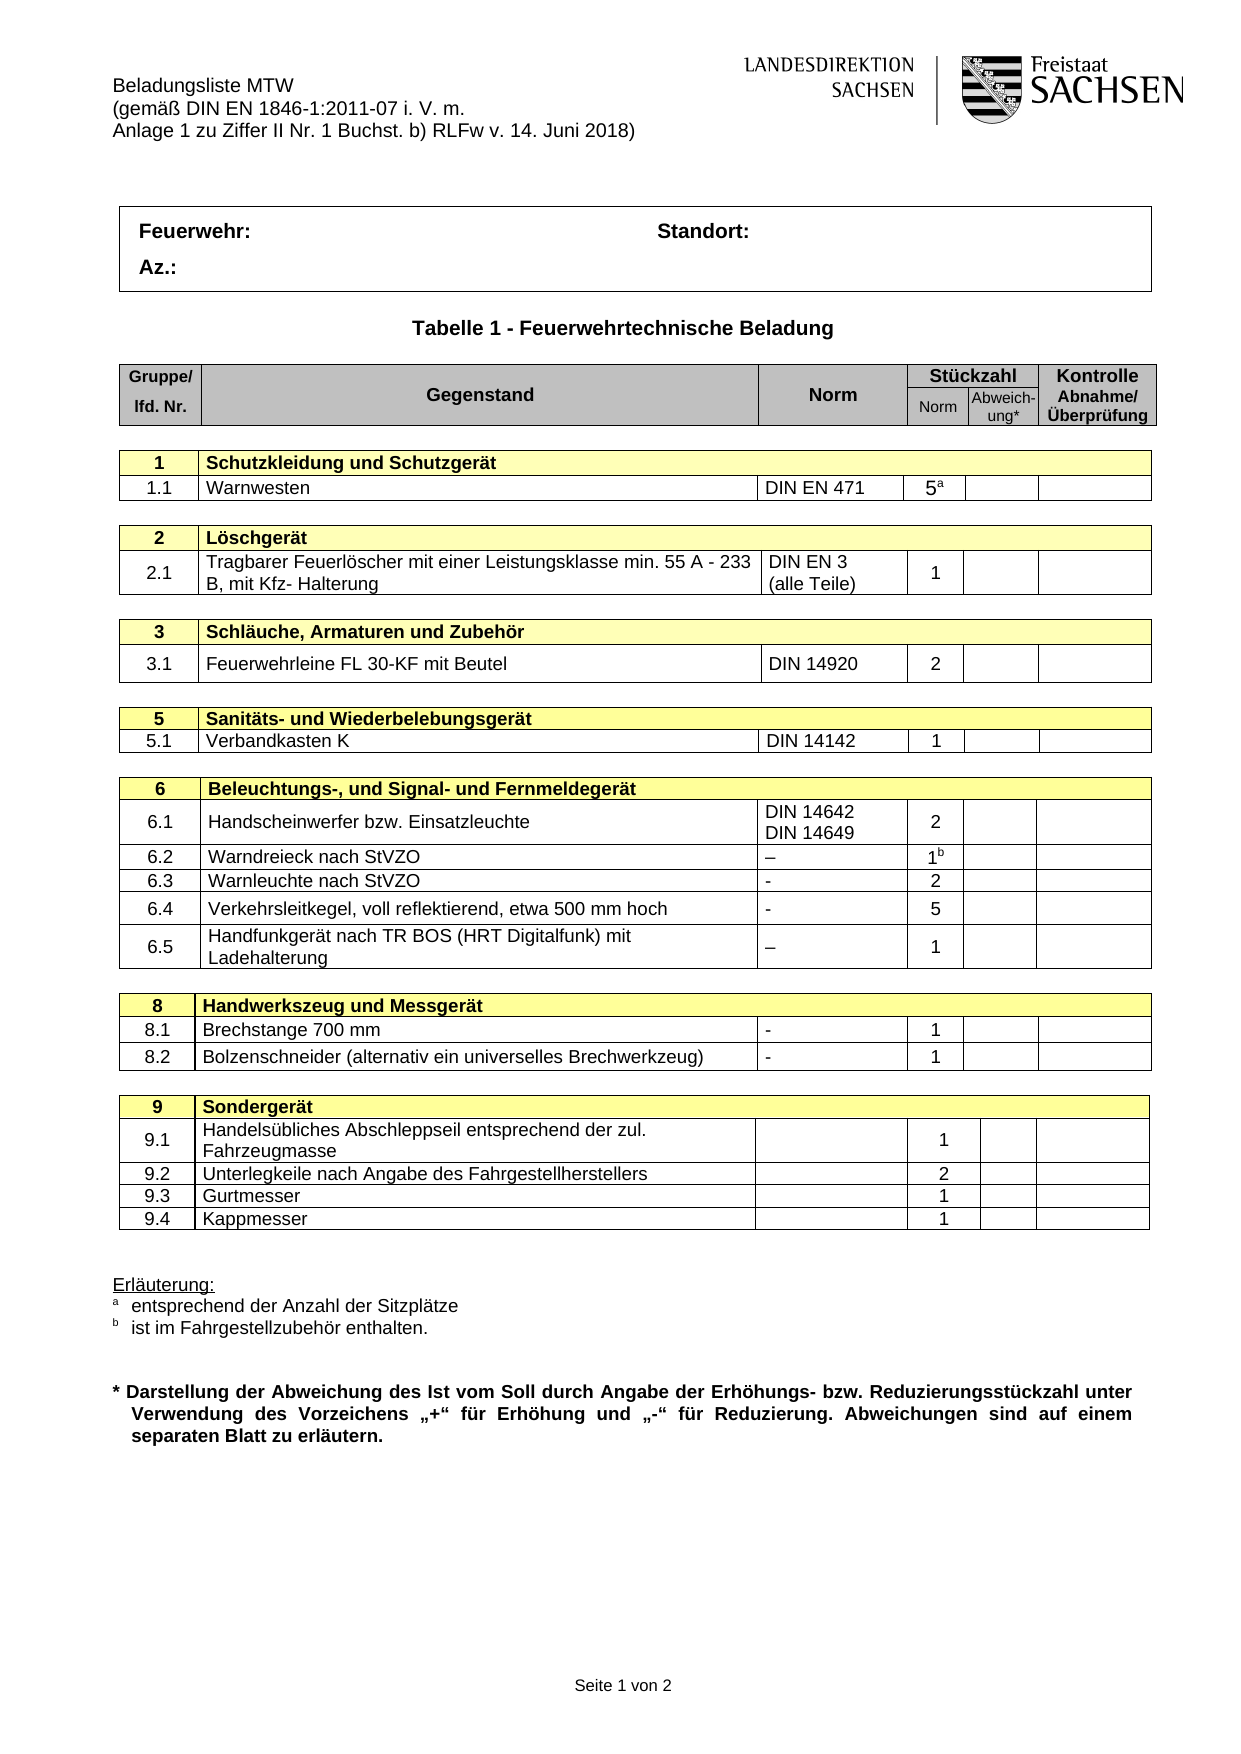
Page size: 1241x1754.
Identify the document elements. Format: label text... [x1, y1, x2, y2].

table_cell Verkehrsleitkegel, voll reflektierend, etwa 500 mm hoch [201, 892, 757, 924]
table_cell [964, 551, 1038, 594]
table_cell [1039, 1017, 1151, 1042]
table_header Löschgerät [199, 526, 1151, 550]
table_cell Verbandkasten K [199, 730, 758, 752]
table_header Beleuchtungs-, und Signal- und Fernmeldegerät [201, 778, 1151, 799]
table_cell Handfunkgerät nach TR BOS (HRT Digitalfunk) mit Ladehalterung [201, 925, 757, 968]
table_cell [1037, 925, 1151, 968]
table_cell DIN 14920 [762, 645, 907, 682]
table_cell [1037, 870, 1151, 891]
table_cell 1 [908, 1119, 980, 1162]
table_cell 2 [908, 645, 963, 682]
table_cell 1 [908, 1208, 980, 1229]
table_cell [1037, 1208, 1149, 1229]
table_cell [965, 730, 1039, 752]
table_cell Gurtmesser [196, 1185, 755, 1207]
table_cell 1 [908, 1043, 963, 1070]
table_cell [756, 1208, 907, 1229]
table_header 3 [120, 620, 198, 644]
table_cell – [758, 845, 907, 868]
table_cell 1 [908, 1017, 963, 1042]
table_cell DIN 14142 [759, 730, 908, 752]
table_cell Bolzenschneider (alternativ ein universelles Brechwerkzeug) [196, 1043, 757, 1070]
table_cell 1b [908, 845, 963, 868]
table_cell 9.1 [120, 1119, 194, 1162]
table_cell DIN EN 471 [758, 476, 903, 500]
table_cell 9.2 [120, 1163, 194, 1184]
table_cell - [758, 1017, 907, 1042]
table_cell - [758, 892, 907, 924]
table_cell Handscheinwerfer bzw. Einsatzleuchte [201, 800, 757, 843]
table_cell 5a [904, 476, 965, 500]
table_header 2 [120, 526, 198, 550]
table_cell [1039, 551, 1151, 594]
table_header 9 [120, 1096, 194, 1117]
table_cell 1 [908, 551, 963, 594]
table_cell 6.2 [120, 845, 200, 868]
table_cell [1039, 476, 1151, 500]
table_cell 1 [908, 925, 963, 968]
table_cell [981, 1208, 1036, 1229]
table_cell Brechstange 700 mm [196, 1017, 757, 1042]
table_header Sondergerät [196, 1096, 1149, 1117]
table_cell [964, 870, 1036, 891]
table_cell [756, 1119, 907, 1162]
text a entsprechend der Anzahl der Sitzplätze [112, 1295, 1134, 1317]
table_header Handwerkszeug und Messgerät [196, 994, 1151, 1016]
table_header Gruppe/ [120, 365, 201, 387]
table_cell Tragbarer Feuerlöscher mit einer Leistungsklasse min. 55 A - 233 B, mit Kfz- Halterung [199, 551, 761, 594]
table_cell lfd. Nr. [120, 387, 201, 425]
table_cell [1037, 845, 1151, 868]
table_header Schutzkleidung und Schutzgerät [199, 451, 1151, 475]
table_header 5 [120, 708, 198, 729]
text b ist im Fahrgestellzubehör enthalten. [112, 1317, 1134, 1338]
table_header Feuerwehr: Standort: Az.: [120, 207, 1151, 291]
table_cell [964, 845, 1036, 868]
table_cell Unterlegkeile nach Angabe des Fahrgestellherstellers [196, 1163, 755, 1184]
table_cell Handelsübliches Abschleppseil entsprechend der zul. Fahrzeugmasse [196, 1119, 755, 1162]
table_cell 6.4 [120, 892, 200, 924]
picture [744, 56, 1183, 125]
table_cell [756, 1163, 907, 1184]
table_cell 2 [908, 1163, 980, 1184]
table_cell 5.1 [120, 730, 198, 752]
table_cell [964, 1017, 1038, 1042]
table_cell DIN 14642 DIN 14649 [758, 800, 907, 843]
table_cell 5 [908, 892, 963, 924]
table_cell 1 [909, 730, 964, 752]
table_cell [966, 476, 1038, 500]
table_cell [756, 1185, 907, 1207]
table_cell [964, 645, 1038, 682]
table_cell 2 [908, 800, 963, 843]
table_header Kontrolle Abnahme/ Überprüfung [1039, 365, 1156, 425]
table_header Sanitäts- und Wiederbelebungsgerät [199, 708, 1151, 729]
table_cell [981, 1163, 1036, 1184]
table_cell 9.4 [120, 1208, 194, 1229]
table_cell 2.1 [120, 551, 198, 594]
table_cell [1037, 1185, 1149, 1207]
table_cell Feuerwehrleine FL 30-KF mit Beutel [199, 645, 761, 682]
table_header Gegenstand [202, 365, 758, 425]
table_cell 2 [908, 870, 963, 891]
table_cell - [758, 1043, 907, 1070]
table_cell [1037, 800, 1151, 843]
table_cell [1039, 645, 1151, 682]
table_header Norm [759, 365, 907, 425]
table_cell 8.1 [120, 1017, 194, 1042]
table_cell [964, 925, 1036, 968]
table_header Stückzahl [908, 365, 1038, 387]
table_header Schläuche, Armaturen und Zubehör [199, 620, 1151, 644]
table_cell [1039, 1043, 1151, 1070]
table_cell Kappmesser [196, 1208, 755, 1229]
table_cell 6.1 [120, 800, 200, 843]
table_header 8 [120, 994, 194, 1016]
table_header 1 [120, 451, 198, 475]
table_cell 1 [908, 1185, 980, 1207]
table_cell [964, 892, 1036, 924]
table_header 6 [120, 778, 200, 799]
text Tabelle 1 - Feuerwehrtechnische Beladung [112, 316, 1134, 340]
table_cell Norm [908, 388, 968, 425]
table_cell [1037, 892, 1151, 924]
table_cell [1040, 730, 1151, 752]
table_cell 1.1 [120, 476, 198, 500]
table_cell DIN EN 3 (alle Teile) [762, 551, 907, 594]
table_cell Warnleuchte nach StVZO [201, 870, 757, 891]
text Erläuterung: [112, 1273, 1134, 1295]
table_cell 6.3 [120, 870, 200, 891]
table_cell [981, 1119, 1036, 1162]
table_cell [1037, 1163, 1149, 1184]
table_cell [964, 1043, 1038, 1070]
table_cell 3.1 [120, 645, 198, 682]
table_cell [981, 1185, 1036, 1207]
table_cell – [758, 925, 907, 968]
table_cell 6.5 [120, 925, 200, 968]
table_cell Warnwesten [199, 476, 757, 500]
text * Darstellung der Abweichung des Ist vom Soll durch Angabe der Erhöhungs- bzw. Reduzierungsstückzahl unter Verwendung des Vorzeichens „+“ für Erhöhung und „-“ für Reduzierung. Abweichungen sind auf einem separaten Blatt zu erläutern. [112, 1381, 1134, 1446]
table_cell - [758, 870, 907, 891]
table_cell Abweich-ung* [969, 388, 1038, 425]
table_cell 9.3 [120, 1185, 194, 1207]
table_cell 8.2 [120, 1043, 194, 1070]
table_cell Warndreieck nach StVZO [201, 845, 757, 868]
table_cell [964, 800, 1036, 843]
table_cell [1037, 1119, 1149, 1162]
